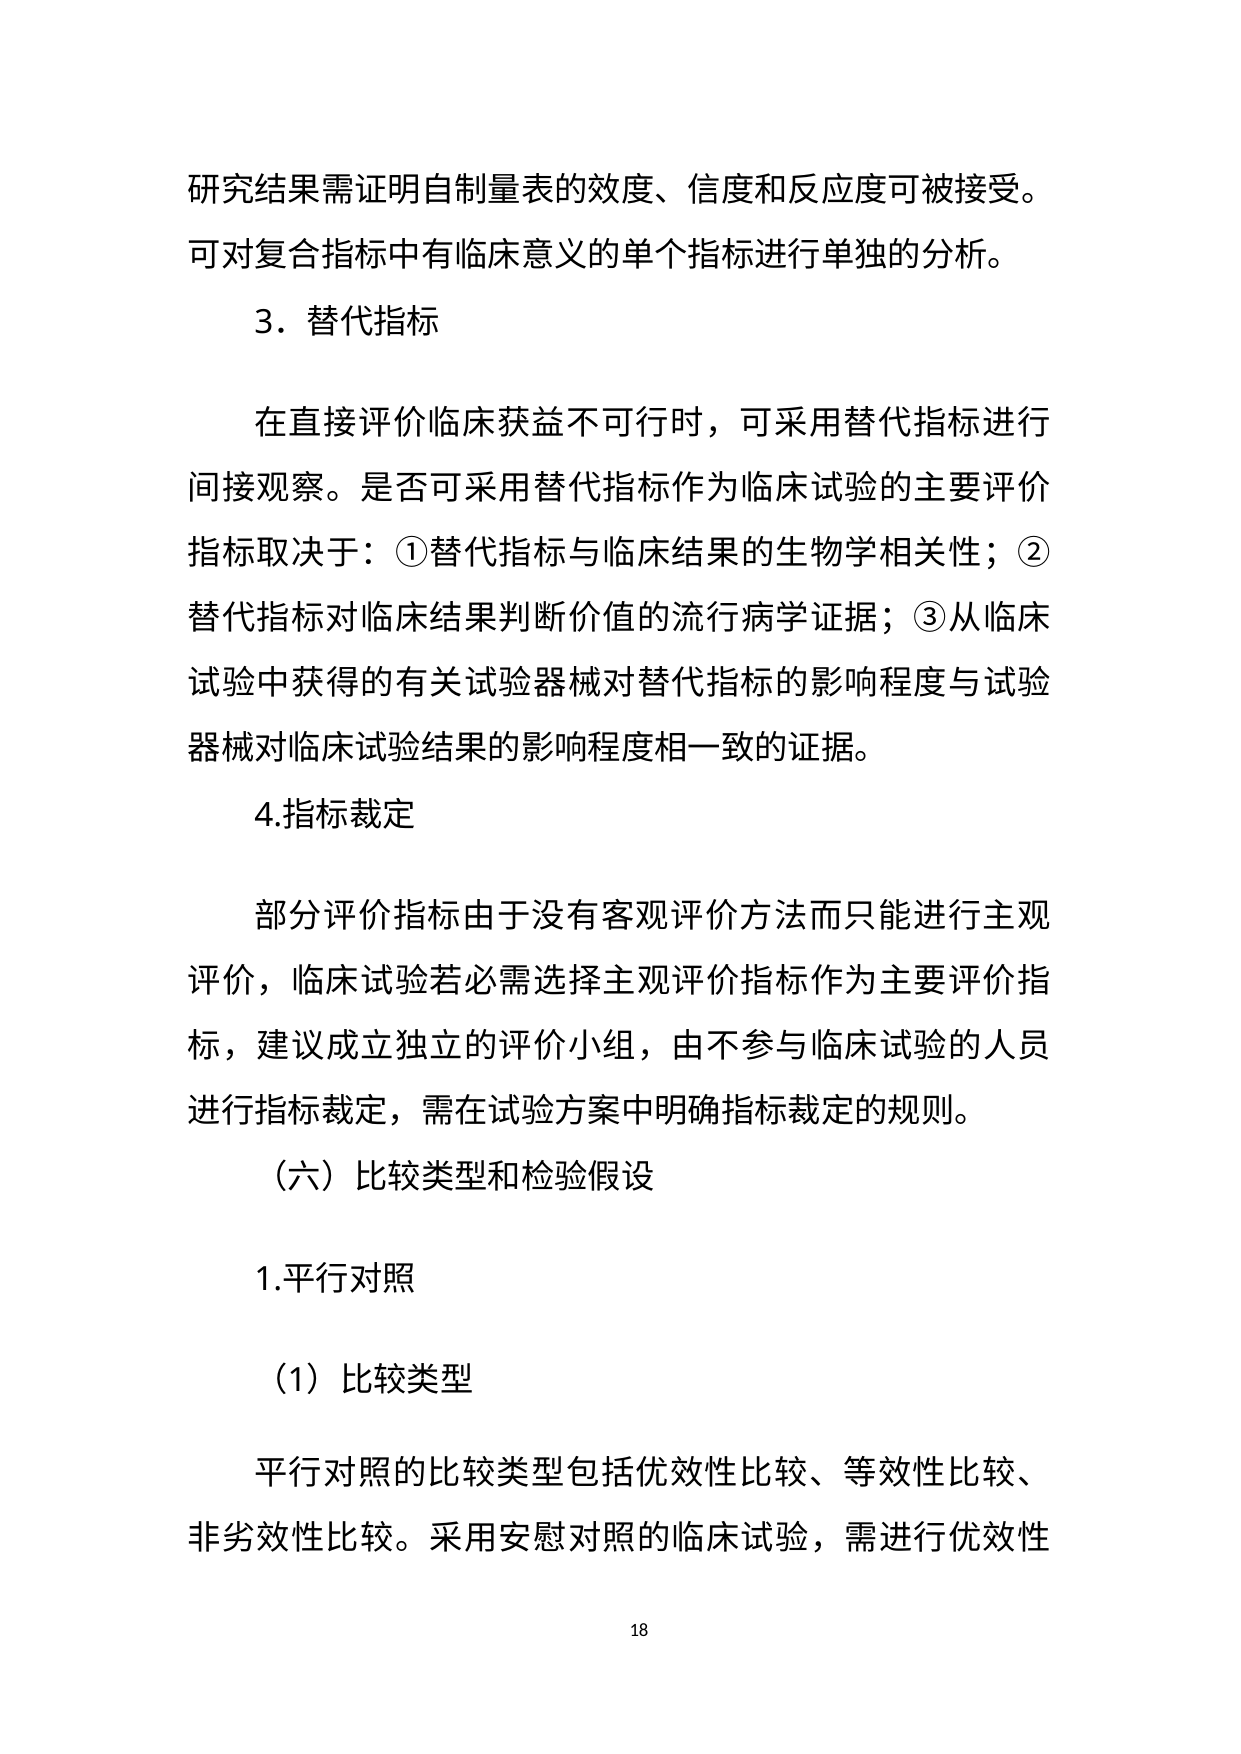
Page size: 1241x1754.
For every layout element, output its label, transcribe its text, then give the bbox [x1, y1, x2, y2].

text 在直接评价临床获益不可行时，可采用替代指标进行间接观察。是否可采用替代指标作为临床试验的主要评价指标取决于：①替代指标与临床结果的生物学相关性；②替代指标对临床结果判断价值的流行病学证据；③从临床试验中获得的有关试验器械对替代指标的影响程度与试验器械对临床试验结果的影响程度相一致的证据。 [187, 387, 1053, 777]
subtitle 4.指标裁定 [187, 779, 1053, 844]
subtitle （六）比较类型和检验假设 [187, 1142, 1053, 1207]
text 部分评价指标由于没有客观评价方法而只能进行主观评价，临床试验若必需选择主观评价指标作为主要评价指标，建议成立独立的评价小组，由不参与临床试验的人员进行指标裁定，需在试验方案中明确指标裁定的规则。 [187, 880, 1053, 1140]
subtitle 1.平行对照 [187, 1243, 1053, 1308]
subtitle （1）比较类型 [187, 1344, 1053, 1409]
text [187, 154, 1053, 284]
subtitle 3．替代指标 [187, 286, 1053, 351]
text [187, 1438, 1053, 1568]
